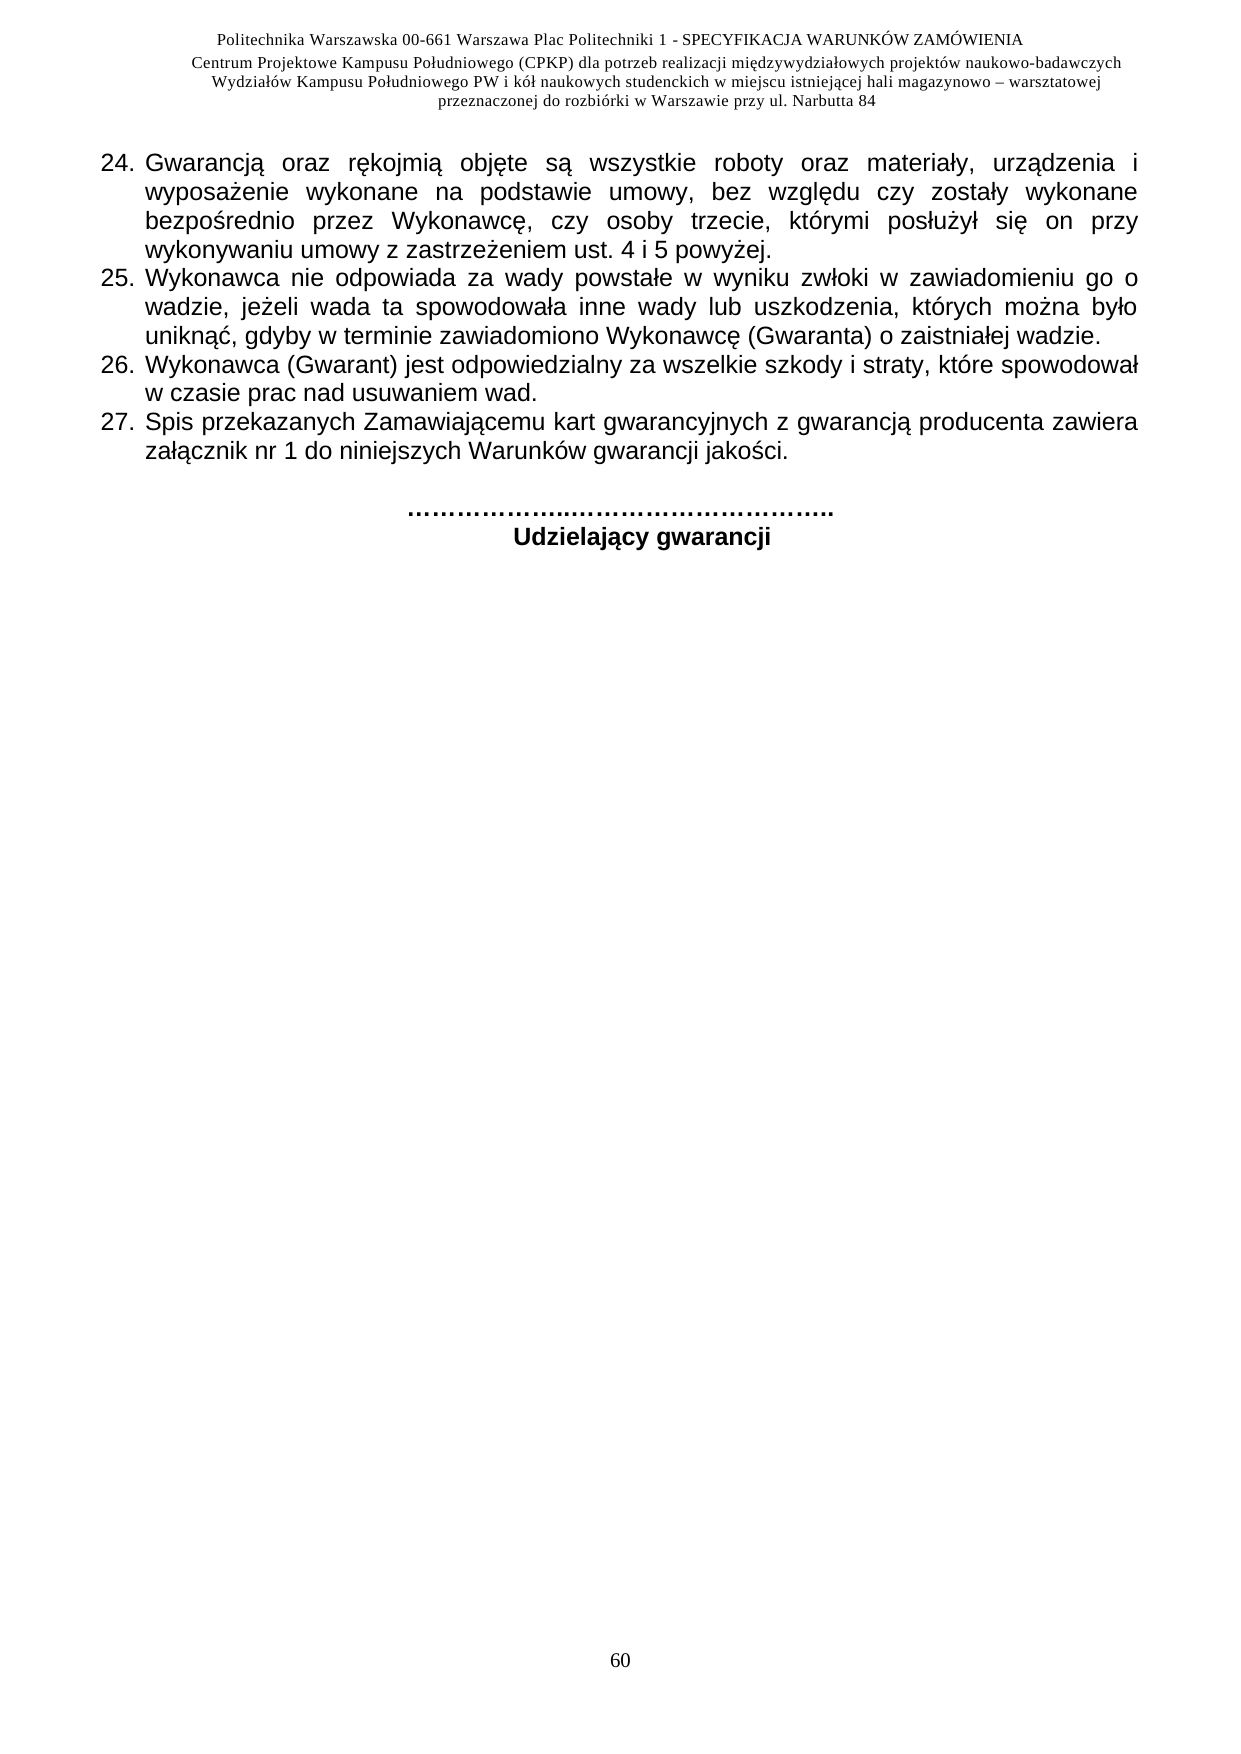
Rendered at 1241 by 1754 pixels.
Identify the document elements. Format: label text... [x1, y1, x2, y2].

list Gwarancją oraz rękojmią objęte są wszystkie roboty oraz materiały, urządzenia i wyposażenie wykonane na podstawie umowy, bez względu czy zostały wykonane bezpośrednio przez Wykonawcę, czy osoby trzecie, którymi posłużył się on przy wykonywaniu umowy z zastrzeżeniem ust. 4 i 5 powyżej. [100, 148, 1140, 263]
list Wykonawca (Gwarant) jest odpowiedzialny za wszelkie szkody i straty, które spowodował w czasie prac nad usuwaniem wad. [100, 349, 1140, 407]
list Spis przekazanych Zamawiającemu kart gwarancyjnych z gwarancją producenta zawiera załącznik nr 1 do niniejszych Warunków gwarancji jakości. [100, 407, 1140, 464]
text ………………..………………………….. [100, 493, 1140, 522]
text Udzielający gwarancji [145, 522, 1140, 551]
list Wykonawca nie odpowiada za wady powstałe w wyniku zwłoki w zawiadomieniu go o wadzie, jeżeli wada ta spowodowała inne wady lub uszkodzenia, których można było uniknąć, gdyby w terminie zawiadomiono Wykonawcę (Gwaranta) o zaistniałej wadzie. [100, 263, 1140, 349]
